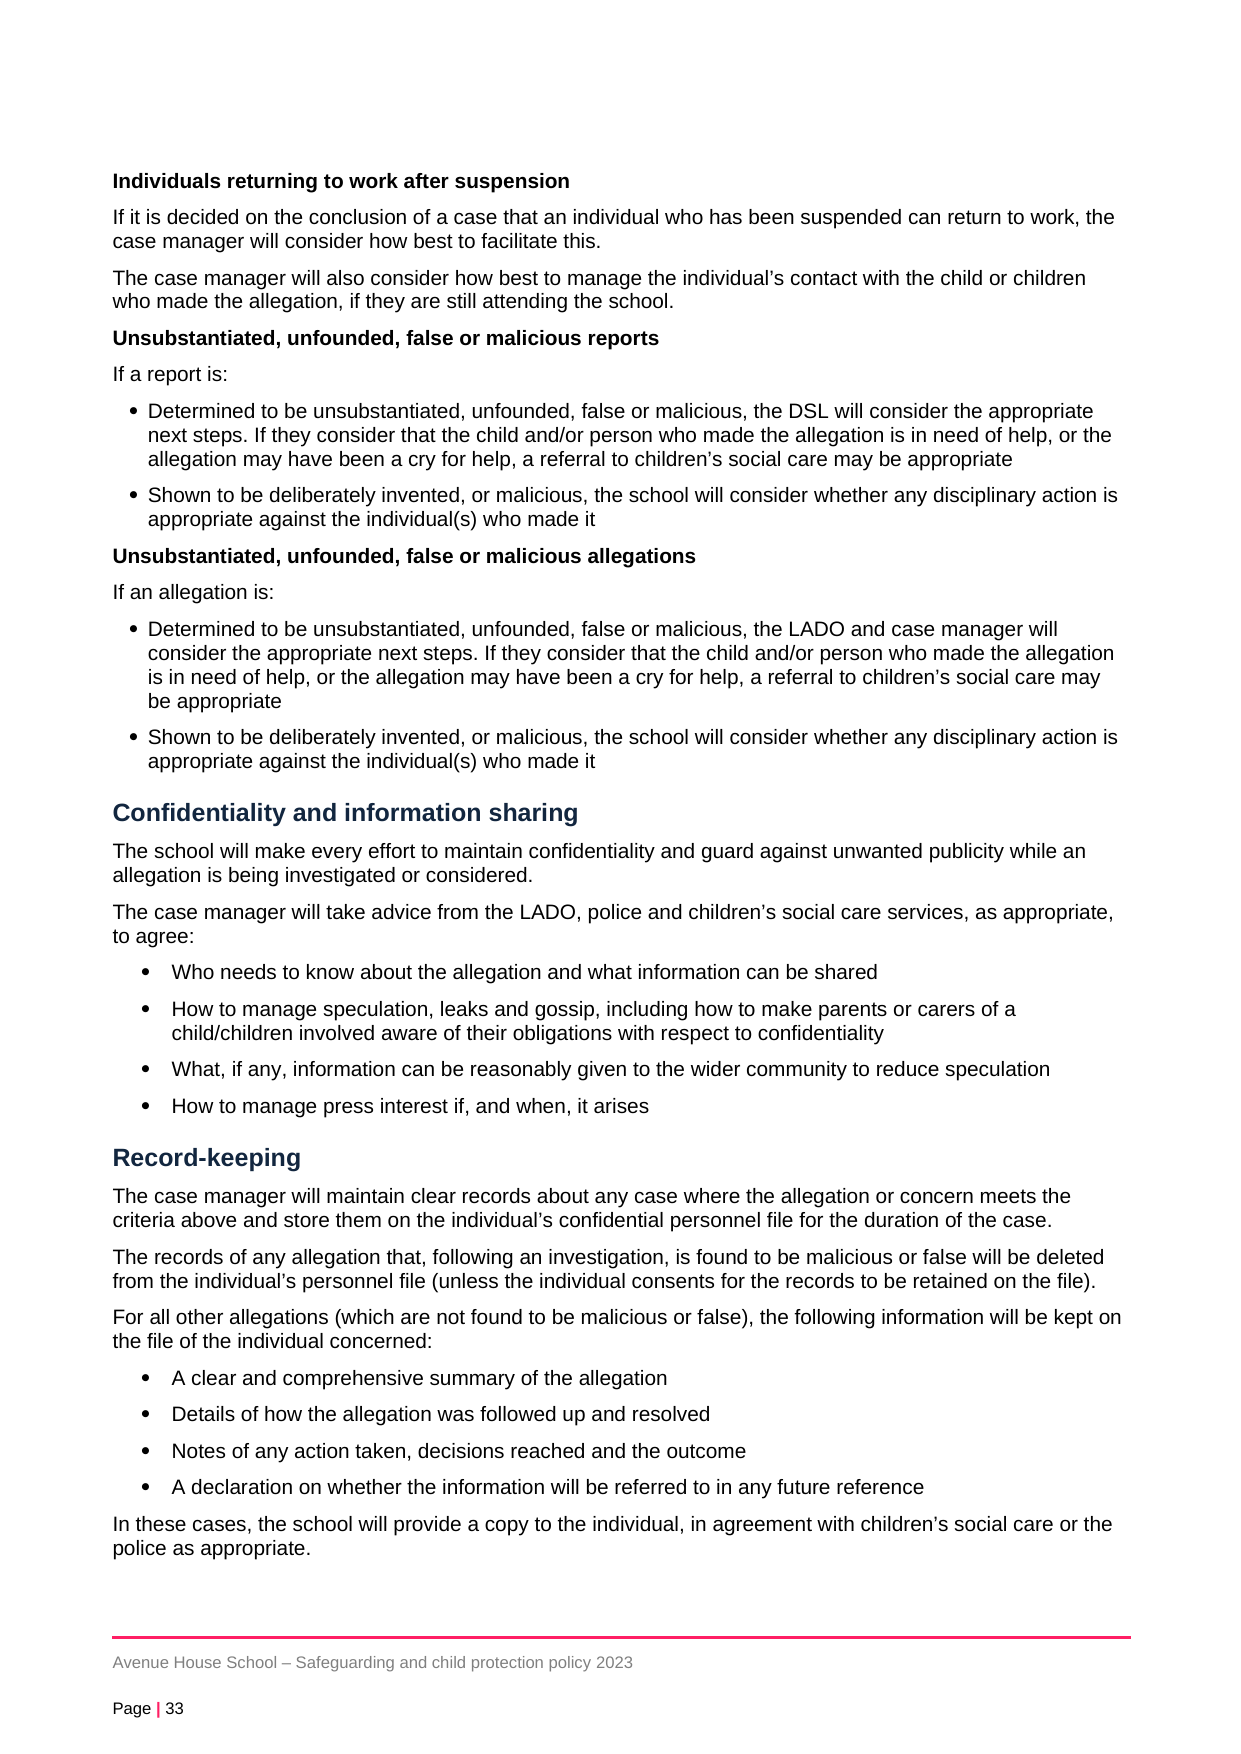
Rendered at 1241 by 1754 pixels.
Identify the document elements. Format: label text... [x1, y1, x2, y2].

list Details of how the allegation was followed up and resolved [142, 1402, 1128, 1426]
text For all other allegations (which are not found to be malicious or false), the following information will be kept on the file of the individual concerned: [112, 1305, 1128, 1353]
text Shown to be deliberately invented, or malicious, the school will consider whether any disciplinary action is appropriate against the individual(s) who made it [130, 725, 1128, 773]
list How to manage press interest if, and when, it arises [142, 1094, 1128, 1118]
list A declaration on whether the information will be referred to in any future reference [142, 1475, 1128, 1499]
text The case manager will also consider how best to manage the individual’s contact with the child or children who made the allegation, if they are still attending the school. [112, 265, 1128, 313]
list What, if any, information can be reasonably given to the wider community to reduce speculation [142, 1057, 1128, 1081]
list Notes of any action taken, decisions reached and the outcome [142, 1438, 1128, 1462]
list How to manage speculation, leaks and gossip, including how to make parents or carers of a child/children involved aware of their obligations with respect to confidentiality [142, 997, 1128, 1045]
text Record-keeping [112, 1143, 1128, 1172]
text Unsubstantiated, unfounded, false or malicious allegations [112, 544, 1128, 568]
text Determined to be unsubstantiated, unfounded, false or malicious, the LADO and case manager will consider the appropriate next steps. If they consider that the child and/or person who made the allegation is in need of help, or the allegation may have been a cry for help, a referral to children’s social care may be appropriate [130, 617, 1128, 712]
text If it is decided on the conclusion of a case that an individual who has been suspended can return to work, the case manager will consider how best to facilitate this. [112, 205, 1128, 253]
text If a report is: [112, 362, 1128, 386]
text In these cases, the school will provide a copy to the individual, in agreement with children’s social care or the police as appropriate. [112, 1512, 1128, 1559]
list Who needs to know about the allegation and what information can be shared [142, 960, 1128, 984]
text Individuals returning to work after suspension [112, 168, 1128, 192]
text Shown to be deliberately invented, or malicious, the school will consider whether any disciplinary action is appropriate against the individual(s) who made it [130, 483, 1128, 531]
text The school will make every effort to maintain confidentiality and guard against unwanted publicity while an allegation is being investigated or considered. [112, 839, 1128, 887]
text The records of any allegation that, following an investigation, is found to be malicious or false will be deleted from the individual’s personnel file (unless the individual consents for the records to be retained on the file). [112, 1244, 1128, 1292]
text If an allegation is: [112, 580, 1128, 604]
text Unsubstantiated, unfounded, false or malicious reports [112, 326, 1128, 350]
list A clear and comprehensive summary of the allegation [142, 1365, 1128, 1389]
text The case manager will maintain clear records about any case where the allegation or concern meets the criteria above and store them on the individual’s confidential personnel file for the duration of the case. [112, 1184, 1128, 1232]
text Confidentiality and information sharing [112, 798, 1128, 827]
text Determined to be unsubstantiated, unfounded, false or malicious, the DSL will consider the appropriate next steps. If they consider that the child and/or person who made the allegation is in need of help, or the allegation may have been a cry for help, a referral to children’s social care may be appropriate [130, 399, 1128, 471]
text The case manager will take advice from the LADO, police and children’s social care services, as appropriate, to agree: [112, 900, 1128, 948]
